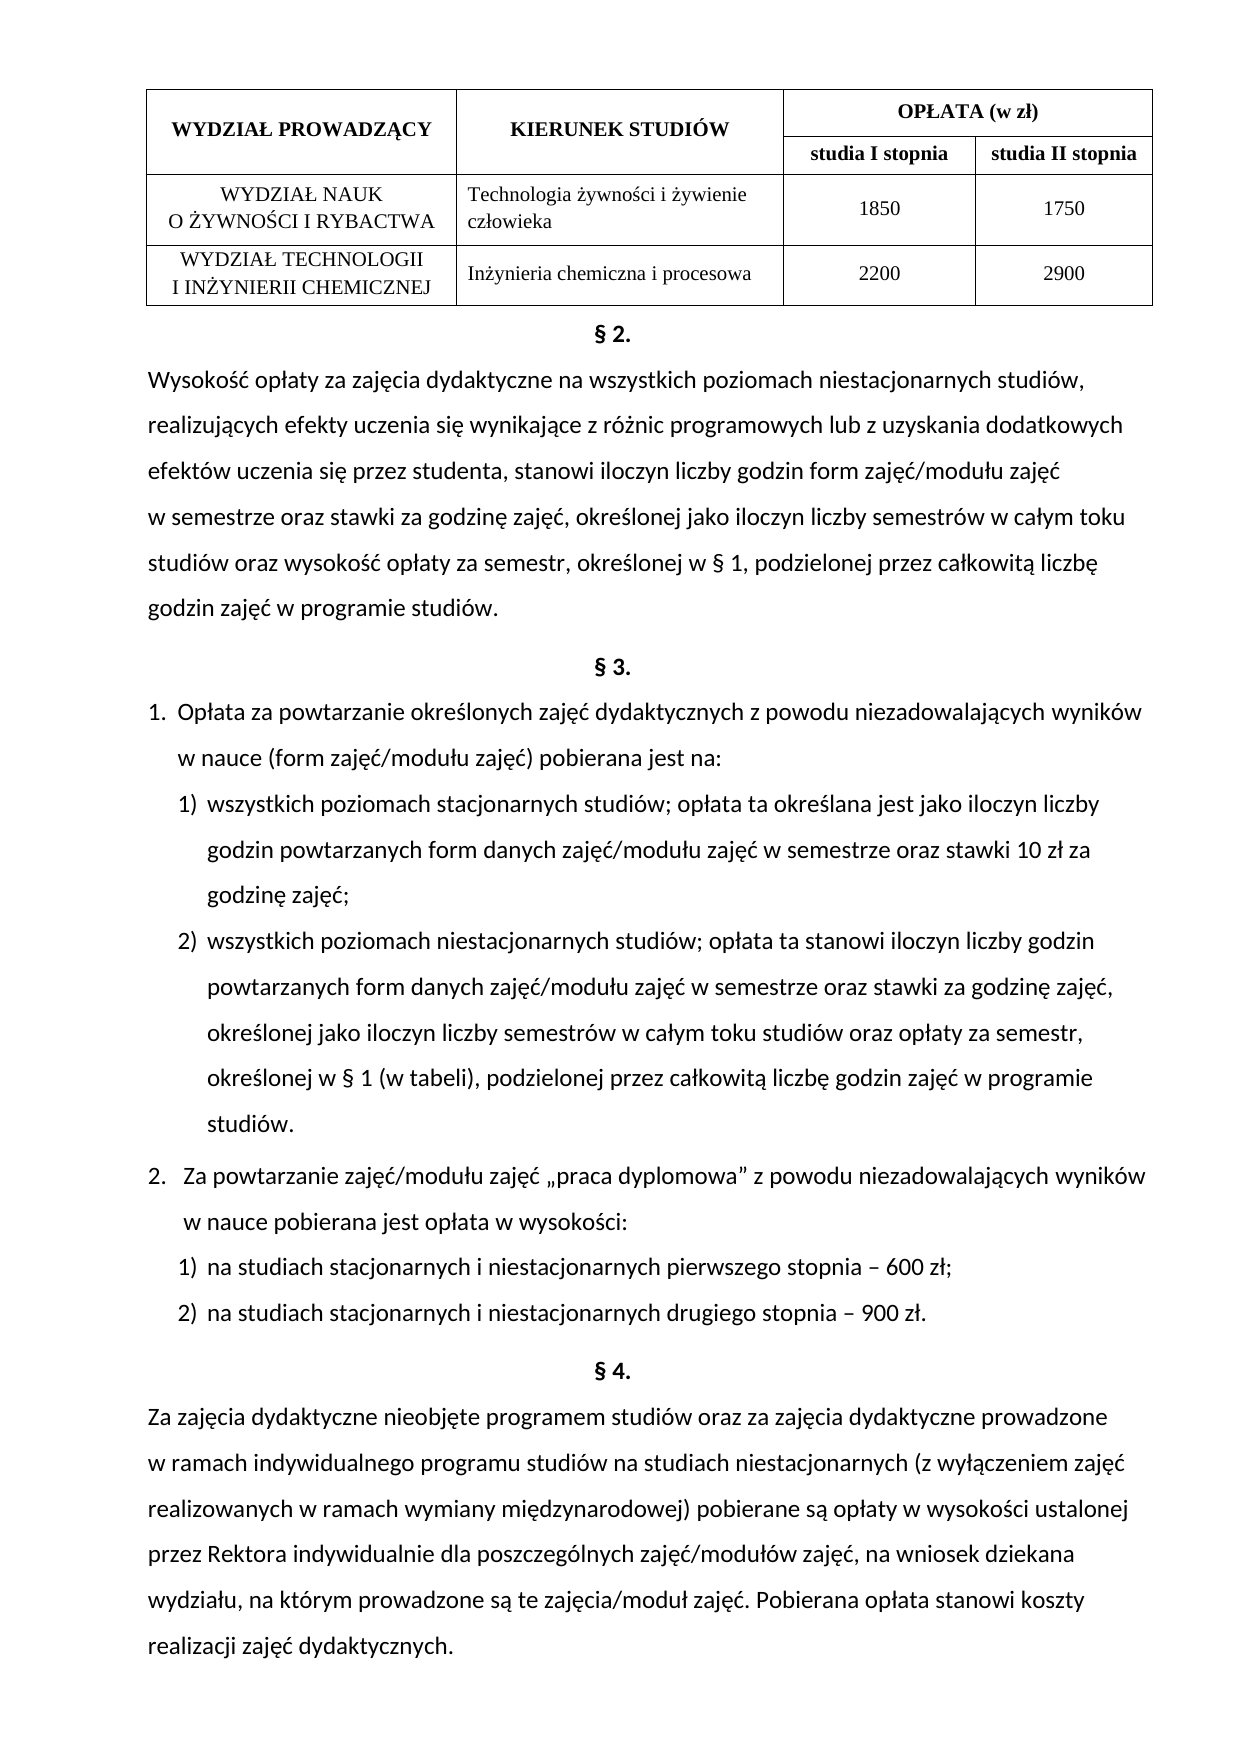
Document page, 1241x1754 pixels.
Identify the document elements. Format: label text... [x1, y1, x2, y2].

table_cell 2900 [976, 246, 1152, 305]
table_header OPŁATA (w zł) [784, 90, 1152, 136]
list na studiach stacjonarnych i niestacjonarnych drugiego stopnia – 900 zł. [177, 1297, 1152, 1328]
table_header WYDZIAŁ PROWADZĄCY [147, 90, 456, 173]
text Wysokość opłaty za zajęcia dydaktyczne na wszystkich poziomach niestacjonarnych studiów, realizujących efekty uczenia się wynikające z różnic programowych lub z uzyskania dodatkowych efektów uczenia się przez studenta, stanowi iloczyn liczby godzin form zajęć/modułu zajęć w semestrze oraz stawki za godzinę zajęć, określonej jako iloczyn liczby semestrów w całym toku studiów oraz wysokość opłaty za semestr, określonej w § 1, podzielonej przez całkowitą liczbę godzin zajęć w programie studiów. [148, 364, 1152, 623]
list wszystkich poziomach niestacjonarnych studiów; opłata ta stanowi iloczyn liczby godzin powtarzanych form danych zajęć/modułu zajęć w semestrze oraz stawki za godzinę zajęć, określonej jako iloczyn liczby semestrów w całym toku studiów oraz opłaty za semestr, określonej w § 1 (w tabeli), podzielonej przez całkowitą liczbę godzin zajęć w programie studiów. [177, 925, 1152, 1139]
table_cell 1750 [976, 175, 1152, 244]
table_cell studia I stopnia [784, 137, 975, 173]
list wszystkich poziomach stacjonarnych studiów; opłata ta określana jest jako iloczyn liczby godzin powtarzanych form danych zajęć/modułu zajęć w semestrze oraz stawki 10 zł za godzinę zajęć; [177, 788, 1152, 910]
list na studiach stacjonarnych i niestacjonarnych pierwszego stopnia – 600 zł; [177, 1252, 1152, 1282]
list Za zajęcia dydaktyczne nieobjęte programem studiów oraz za zajęcia dydaktyczne prowadzone w ramach indywidualnego programu studiów na studiach niestacjonarnych (z wyłączeniem zajęć realizowanych w ramach wymiany międzynarodowej) pobierane są opłaty w wysokości ustalonej przez Rektora indywidualnie dla poszczególnych zajęć/modułów zajęć, na wniosek dziekana wydziału, na którym prowadzone są te zajęcia/moduł zajęć. Pobierana opłata stanowi koszty realizacji zajęć dydaktycznych. [148, 1401, 1152, 1660]
table_cell WYDZIAŁ NAUK O ŻYWNOŚCI I RYBACTWA [147, 175, 456, 244]
table_cell Technologia żywności i żywienie człowieka [457, 175, 783, 244]
table_cell studia II stopnia [976, 137, 1152, 173]
list Opłata za powtarzanie określonych zajęć dydaktycznych z powodu niezadowalających wyników w nauce (form zajęć/modułu zajęć) pobierana jest na: [148, 697, 1152, 773]
table_cell 2200 [784, 246, 975, 305]
list Za powtarzanie zajęć/modułu zajęć „praca dyplomowa” z powodu niezadowalających wyników w nauce pobierana jest opłata w wysokości: [148, 1160, 1152, 1236]
table_cell 1850 [784, 175, 975, 244]
table_header KIERUNEK STUDIÓW [457, 90, 783, 173]
table_cell WYDZIAŁ TECHNOLOGII I INŻYNIERII CHEMICZNEJ [147, 246, 456, 305]
table_cell Inżynieria chemiczna i procesowa [457, 246, 783, 305]
